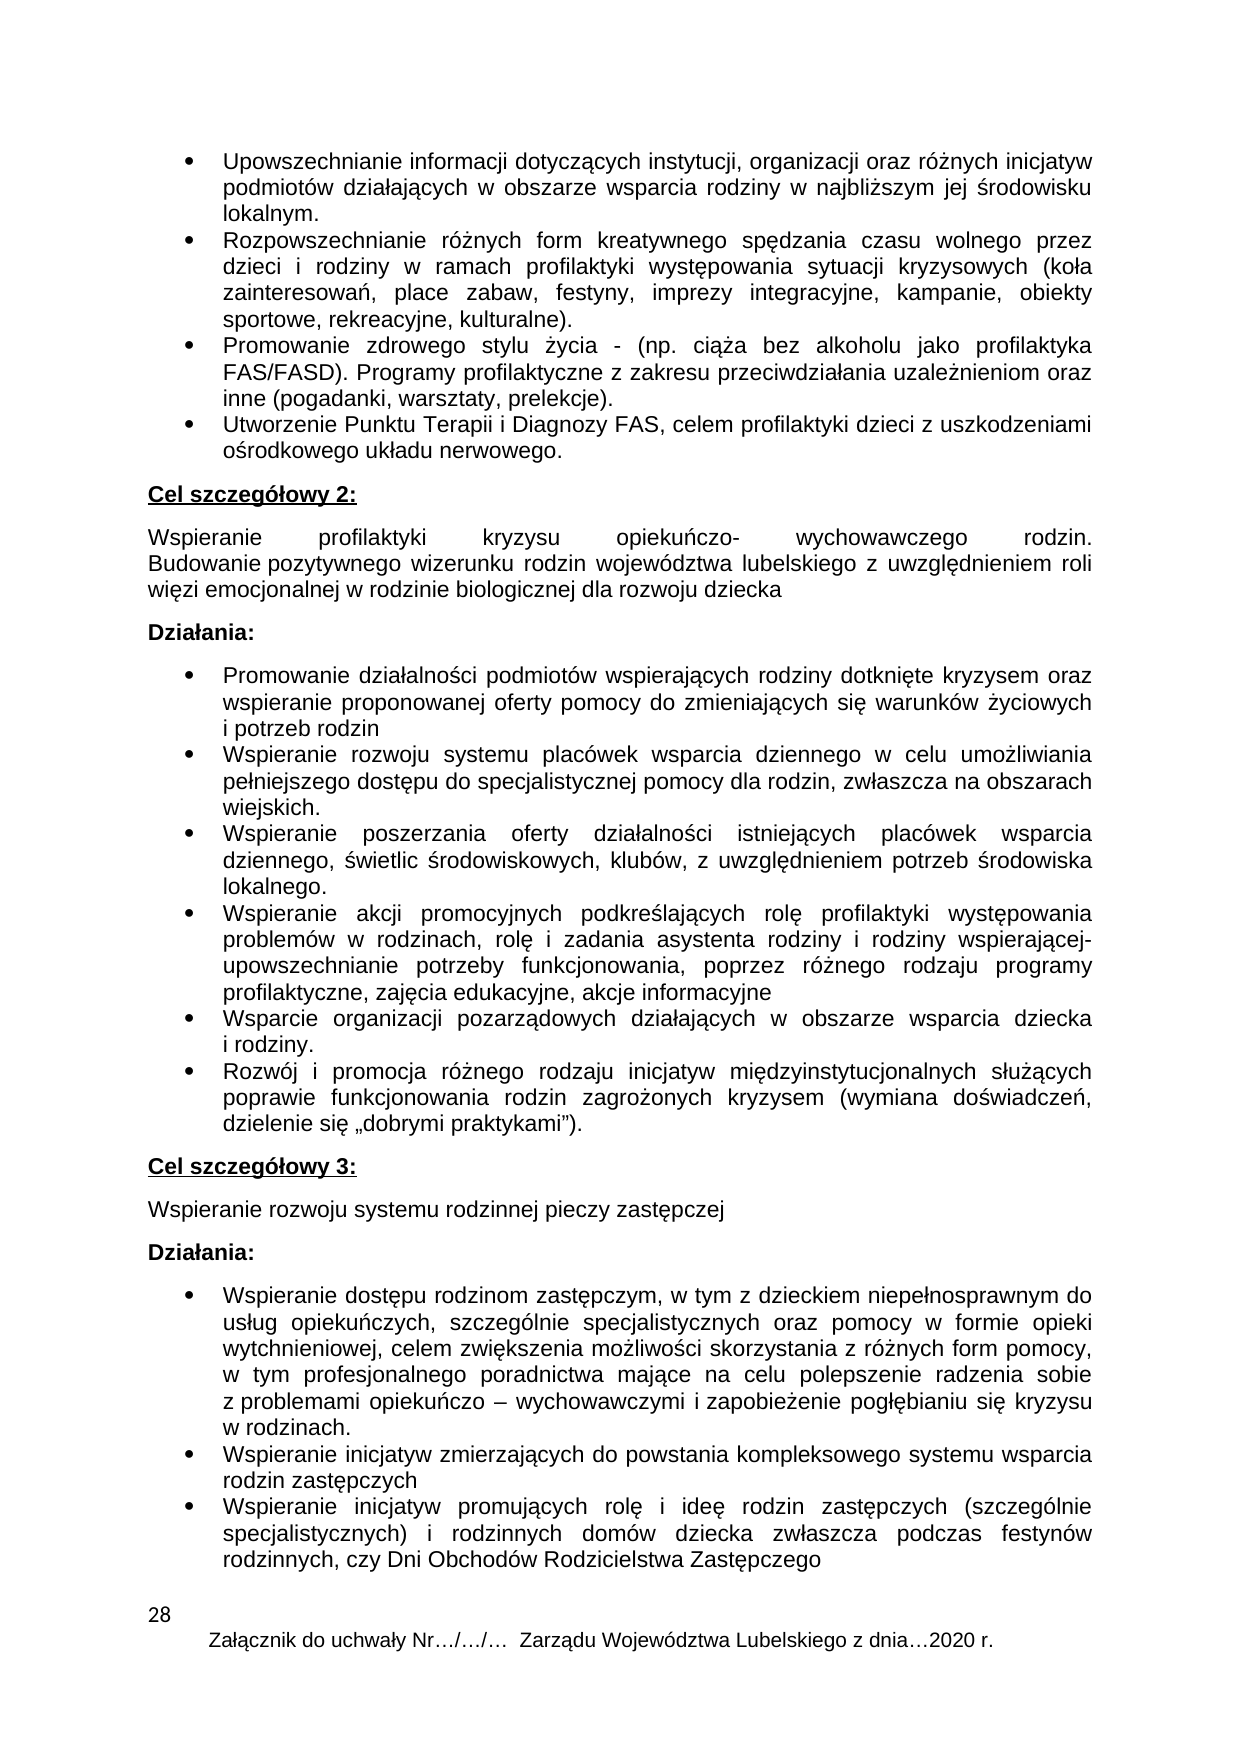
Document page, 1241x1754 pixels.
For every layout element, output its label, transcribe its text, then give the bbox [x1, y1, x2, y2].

list Rozwój i promocja różnego rodzaju inicjatyw międzyinstytucjonalnych służących poprawie funkcjonowania rodzin zagrożonych kryzysem (wymiana doświadczeń, dzielenie się „dobrymi praktykami”). [185, 1058, 1093, 1137]
list Upowszechnianie informacji dotyczących instytucji, organizacji oraz różnych inicjatyw podmiotów działających w obszarze wsparcia rodziny w najbliższym jej środowisku lokalnym. [185, 148, 1093, 227]
text Wspieranie profilaktyki kryzysu opiekuńczo- wychowawczego rodzin. Budowanie pozytywnego wizerunku rodzin województwa lubelskiego z uwzględnieniem roli więzi emocjonalnej w rodzinie biologicznej dla rozwoju dziecka [148, 523, 1093, 603]
list Wspieranie dostępu rodzinom zastępczym, w tym z dzieckiem niepełnosprawnym do usług opiekuńczych, szczególnie specjalistycznych oraz pomocy w formie opieki wytchnieniowej, celem zwiększenia możliwości skorzystania z różnych form pomocy, w tym profesjonalnego poradnictwa mające na celu polepszenie radzenia sobie z problemami opiekuńczo – wychowawczymi i zapobieżenie pogłębianiu się kryzysu w rodzinach. [185, 1282, 1093, 1441]
list Utworzenie Punktu Terapii i Diagnozy FAS, celem profilaktyki dzieci z uszkodzeniami ośrodkowego układu nerwowego. [185, 411, 1093, 464]
list Wsparcie organizacji pozarządowych działających w obszarze wsparcia dziecka i rodziny. [185, 1005, 1093, 1058]
text Działania: [148, 1239, 1093, 1266]
list Wspieranie akcji promocyjnych podkreślających rolę profilaktyki występowania problemów w rodzinach, rolę i zadania asystenta rodziny i rodziny wspierającej- upowszechnianie potrzeby funkcjonowania, poprzez różnego rodzaju programy profilaktyczne, zajęcia edukacyjne, akcje informacyjne [185, 899, 1093, 1005]
list Rozpowszechnianie różnych form kreatywnego spędzania czasu wolnego przez dzieci i rodziny w ramach profilaktyki występowania sytuacji kryzysowych (koła zainteresowań, place zabaw, festyny, imprezy integracyjne, kampanie, obiekty sportowe, rekreacyjne, kulturalne). [185, 227, 1093, 332]
list Promowanie działalności podmiotów wspierających rodziny dotknięte kryzysem oraz wspieranie proponowanej oferty pomocy do zmieniających się warunków życiowych i potrzeb rodzin [185, 662, 1093, 741]
text Cel szczegółowy 2: [148, 481, 1093, 507]
list Wspieranie rozwoju systemu placówek wsparcia dziennego w celu umożliwiania pełniejszego dostępu do specjalistycznej pomocy dla rodzin, zwłaszcza na obszarach wiejskich. [185, 741, 1093, 820]
text Cel szczegółowy 3: [148, 1153, 1093, 1180]
text Wspieranie rozwoju systemu rodzinnej pieczy zastępczej [148, 1196, 1093, 1223]
text Działania: [148, 619, 1093, 646]
list Wspieranie inicjatyw promujących rolę i ideę rodzin zastępczych (szczególnie specjalistycznych) i rodzinnych domów dziecka zwłaszcza podczas festynów rodzinnych, czy Dni Obchodów Rodzicielstwa Zastępczego [185, 1493, 1093, 1572]
list Wspieranie inicjatyw zmierzających do powstania kompleksowego systemu wsparcia rodzin zastępczych [185, 1441, 1093, 1493]
list Promowanie zdrowego stylu życia - (np. ciąża bez alkoholu jako profilaktyka FAS/FASD). Programy profilaktyczne z zakresu przeciwdziałania uzależnieniom oraz inne (pogadanki, warsztaty, prelekcje). [185, 332, 1093, 411]
list Wspieranie poszerzania oferty działalności istniejących placówek wsparcia dziennego, świetlic środowiskowych, klubów, z uwzględnieniem potrzeb środowiska lokalnego. [185, 820, 1093, 899]
